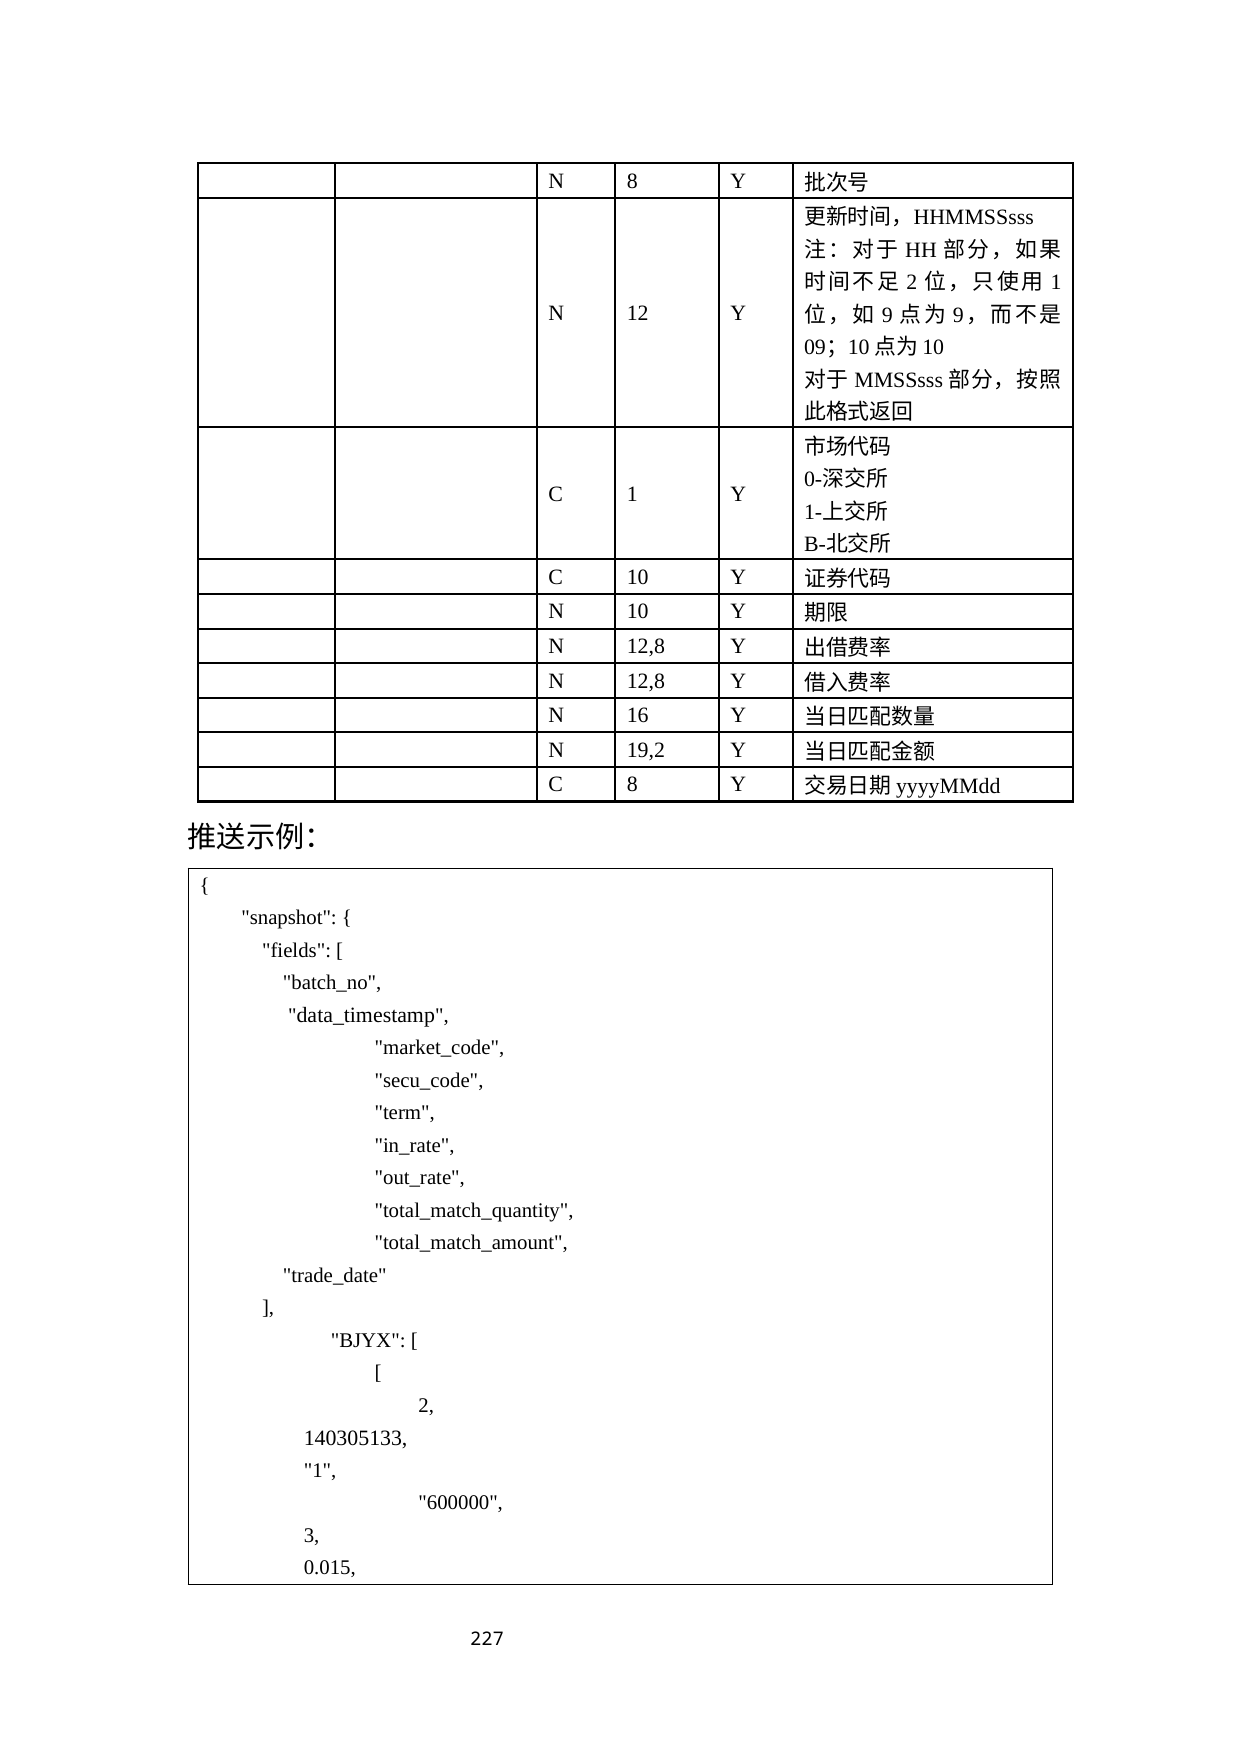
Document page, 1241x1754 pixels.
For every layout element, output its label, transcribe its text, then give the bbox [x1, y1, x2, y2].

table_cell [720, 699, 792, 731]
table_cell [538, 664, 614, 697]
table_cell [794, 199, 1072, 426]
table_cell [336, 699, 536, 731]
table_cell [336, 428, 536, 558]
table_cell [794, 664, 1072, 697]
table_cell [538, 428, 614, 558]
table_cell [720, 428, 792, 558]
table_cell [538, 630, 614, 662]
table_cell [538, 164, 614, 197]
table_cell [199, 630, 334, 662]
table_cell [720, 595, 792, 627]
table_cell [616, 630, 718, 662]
text 推送示例： [187, 802, 1053, 867]
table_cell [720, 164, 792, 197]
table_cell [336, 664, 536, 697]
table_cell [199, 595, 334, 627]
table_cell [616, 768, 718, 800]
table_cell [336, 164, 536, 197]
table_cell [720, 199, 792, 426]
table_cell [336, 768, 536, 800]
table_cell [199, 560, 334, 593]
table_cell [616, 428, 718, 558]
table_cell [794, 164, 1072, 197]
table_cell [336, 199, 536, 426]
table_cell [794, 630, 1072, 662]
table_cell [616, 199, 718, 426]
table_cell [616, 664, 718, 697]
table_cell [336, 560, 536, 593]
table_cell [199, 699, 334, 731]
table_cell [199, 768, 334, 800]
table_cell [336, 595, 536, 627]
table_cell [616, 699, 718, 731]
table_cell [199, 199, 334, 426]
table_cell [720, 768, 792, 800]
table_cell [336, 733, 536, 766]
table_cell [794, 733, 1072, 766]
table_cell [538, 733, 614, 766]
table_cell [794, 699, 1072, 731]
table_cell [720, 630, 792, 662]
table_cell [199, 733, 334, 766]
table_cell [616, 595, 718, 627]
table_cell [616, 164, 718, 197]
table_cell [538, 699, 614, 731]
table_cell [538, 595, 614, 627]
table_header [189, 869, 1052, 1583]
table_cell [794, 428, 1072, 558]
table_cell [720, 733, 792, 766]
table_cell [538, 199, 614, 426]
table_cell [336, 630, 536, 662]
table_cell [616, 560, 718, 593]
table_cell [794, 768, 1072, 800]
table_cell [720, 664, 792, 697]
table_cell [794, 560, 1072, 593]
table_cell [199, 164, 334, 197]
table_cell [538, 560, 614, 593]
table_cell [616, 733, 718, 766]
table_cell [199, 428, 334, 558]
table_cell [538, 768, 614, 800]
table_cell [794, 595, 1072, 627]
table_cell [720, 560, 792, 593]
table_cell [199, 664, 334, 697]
